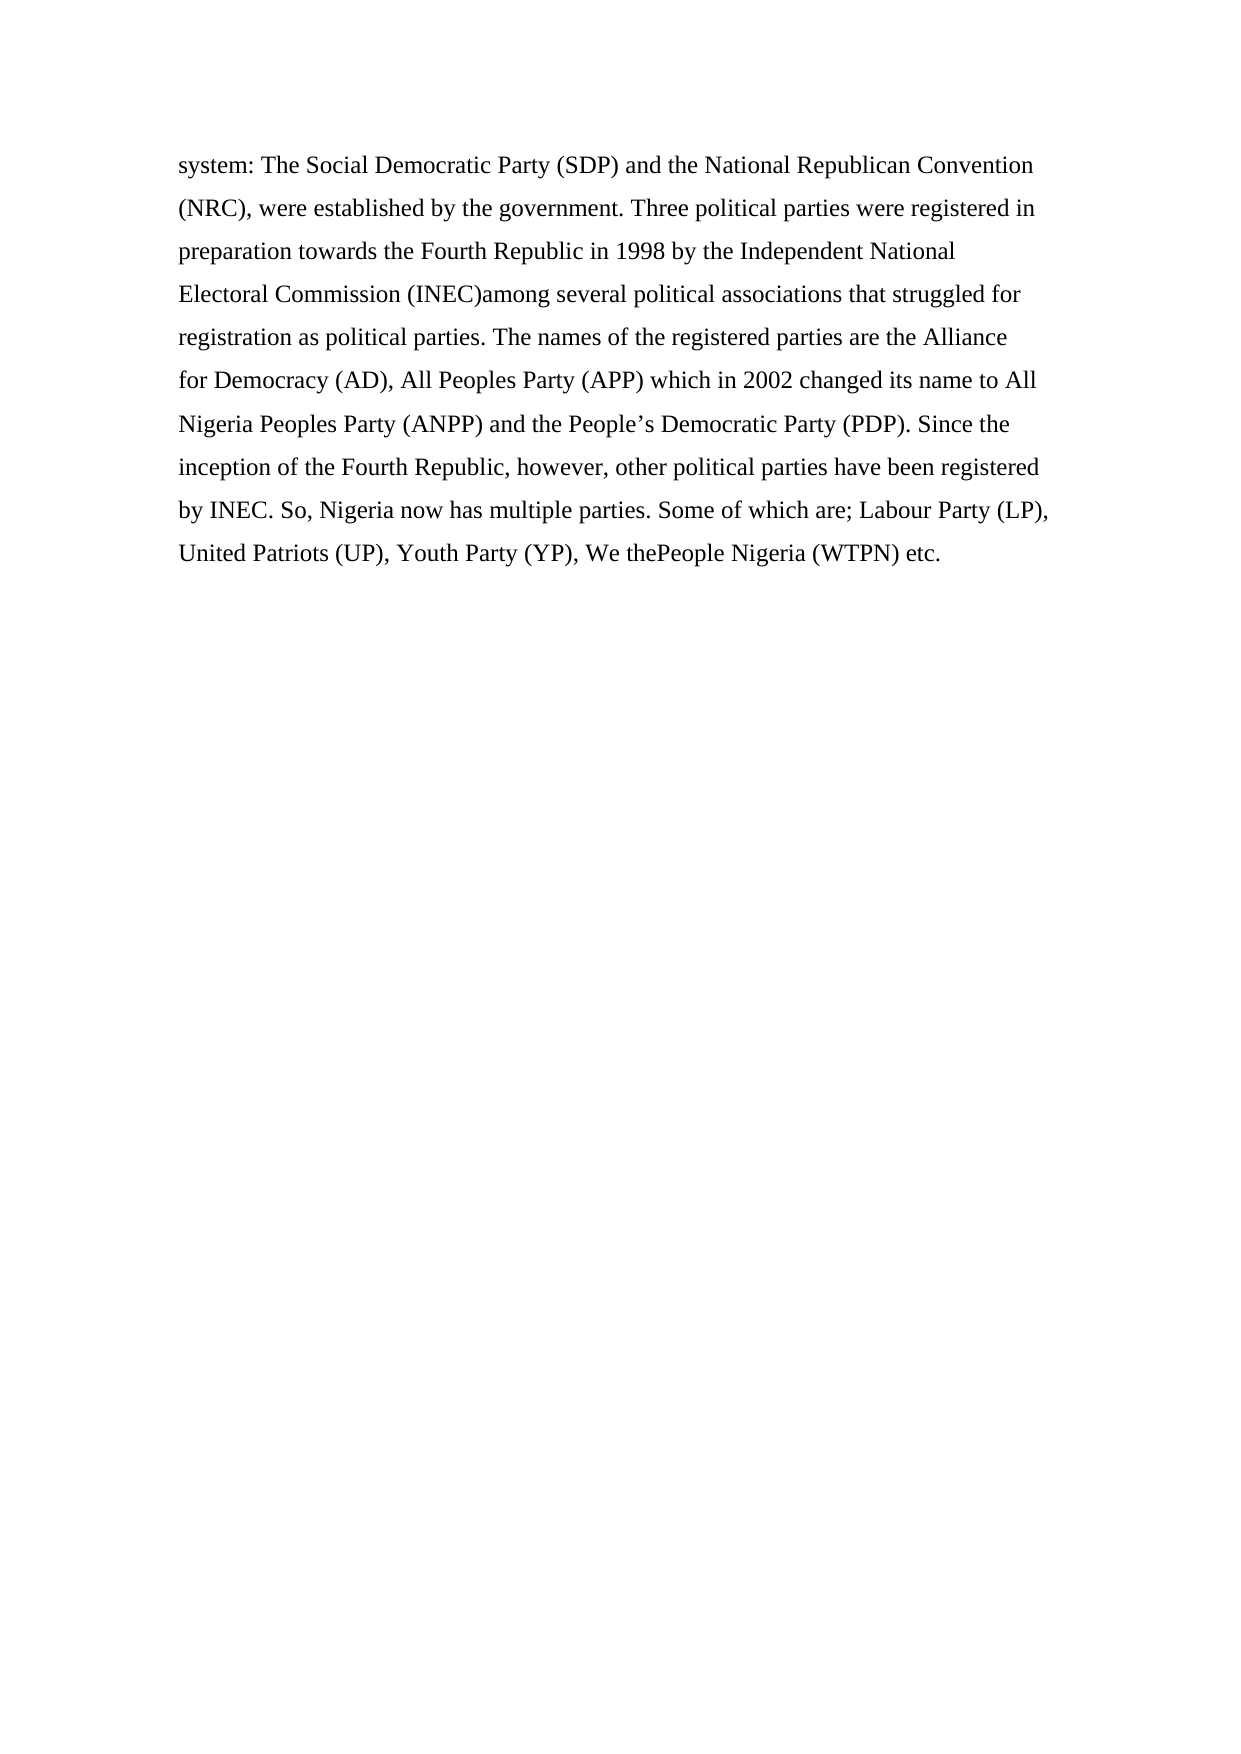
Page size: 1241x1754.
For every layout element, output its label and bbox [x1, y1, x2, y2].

text [178, 150, 1090, 567]
